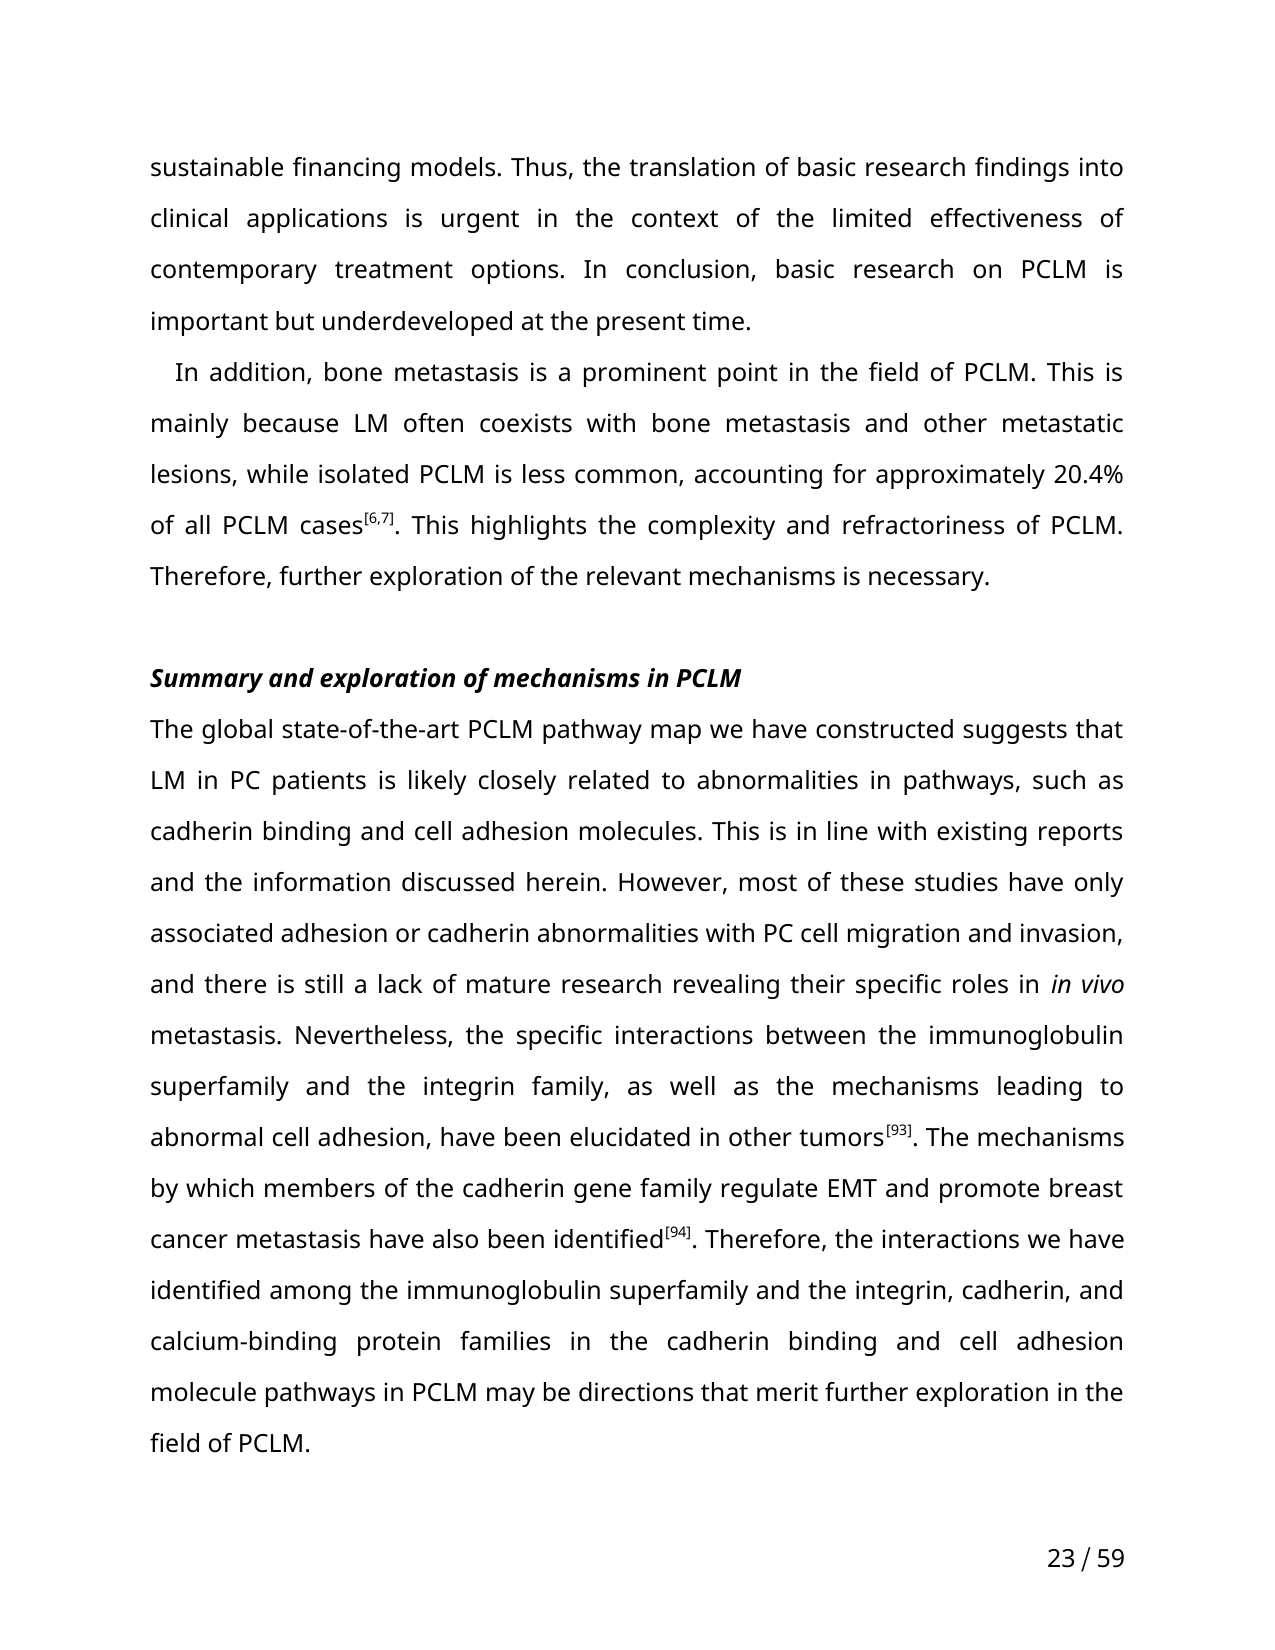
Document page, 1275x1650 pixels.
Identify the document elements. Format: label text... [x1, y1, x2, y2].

text The global state-of-the-art PCLM pathway map we have constructed suggests that LM in PC patients is likely closely related to abnormalities in pathways, such as cadherin binding and cell adhesion molecules. This is in line with existing reports and the information discussed herein. However, most of these studies have only associated adhesion or cadherin abnormalities with PC cell migration and invasion, and there is still a lack of mature research revealing their specific roles in in vivo metastasis. Nevertheless, the specific interactions between the immunoglobulin superfamily and the integrin family, as well as the mechanisms leading to abnormal cell adhesion, have been elucidated in other tumors[93]. The mechanisms by which members of the cadherin gene family regulate EMT and promote breast cancer metastasis have also been identified[94]. Therefore, the interactions we have identified among the immunoglobulin superfamily and the integrin, cadherin, and calcium-binding protein families in the cadherin binding and cell adhesion molecule pathways in PCLM may be directions that merit further exploration in the field of PCLM. [150, 711, 1125, 1460]
text In addition, bone metastasis is a prominent point in the field of PCLM. This is mainly because LM often coexists with bone metastasis and other metastatic lesions, while isolated PCLM is less common, accounting for approximately 20.4% of all PCLM cases[6,7]. This highlights the complexity and refractoriness of PCLM. Therefore, further exploration of the relevant mechanisms is necessary. [150, 354, 1125, 592]
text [150, 150, 1125, 337]
text Summary and exploration of mechanisms in PCLM [150, 660, 1125, 694]
